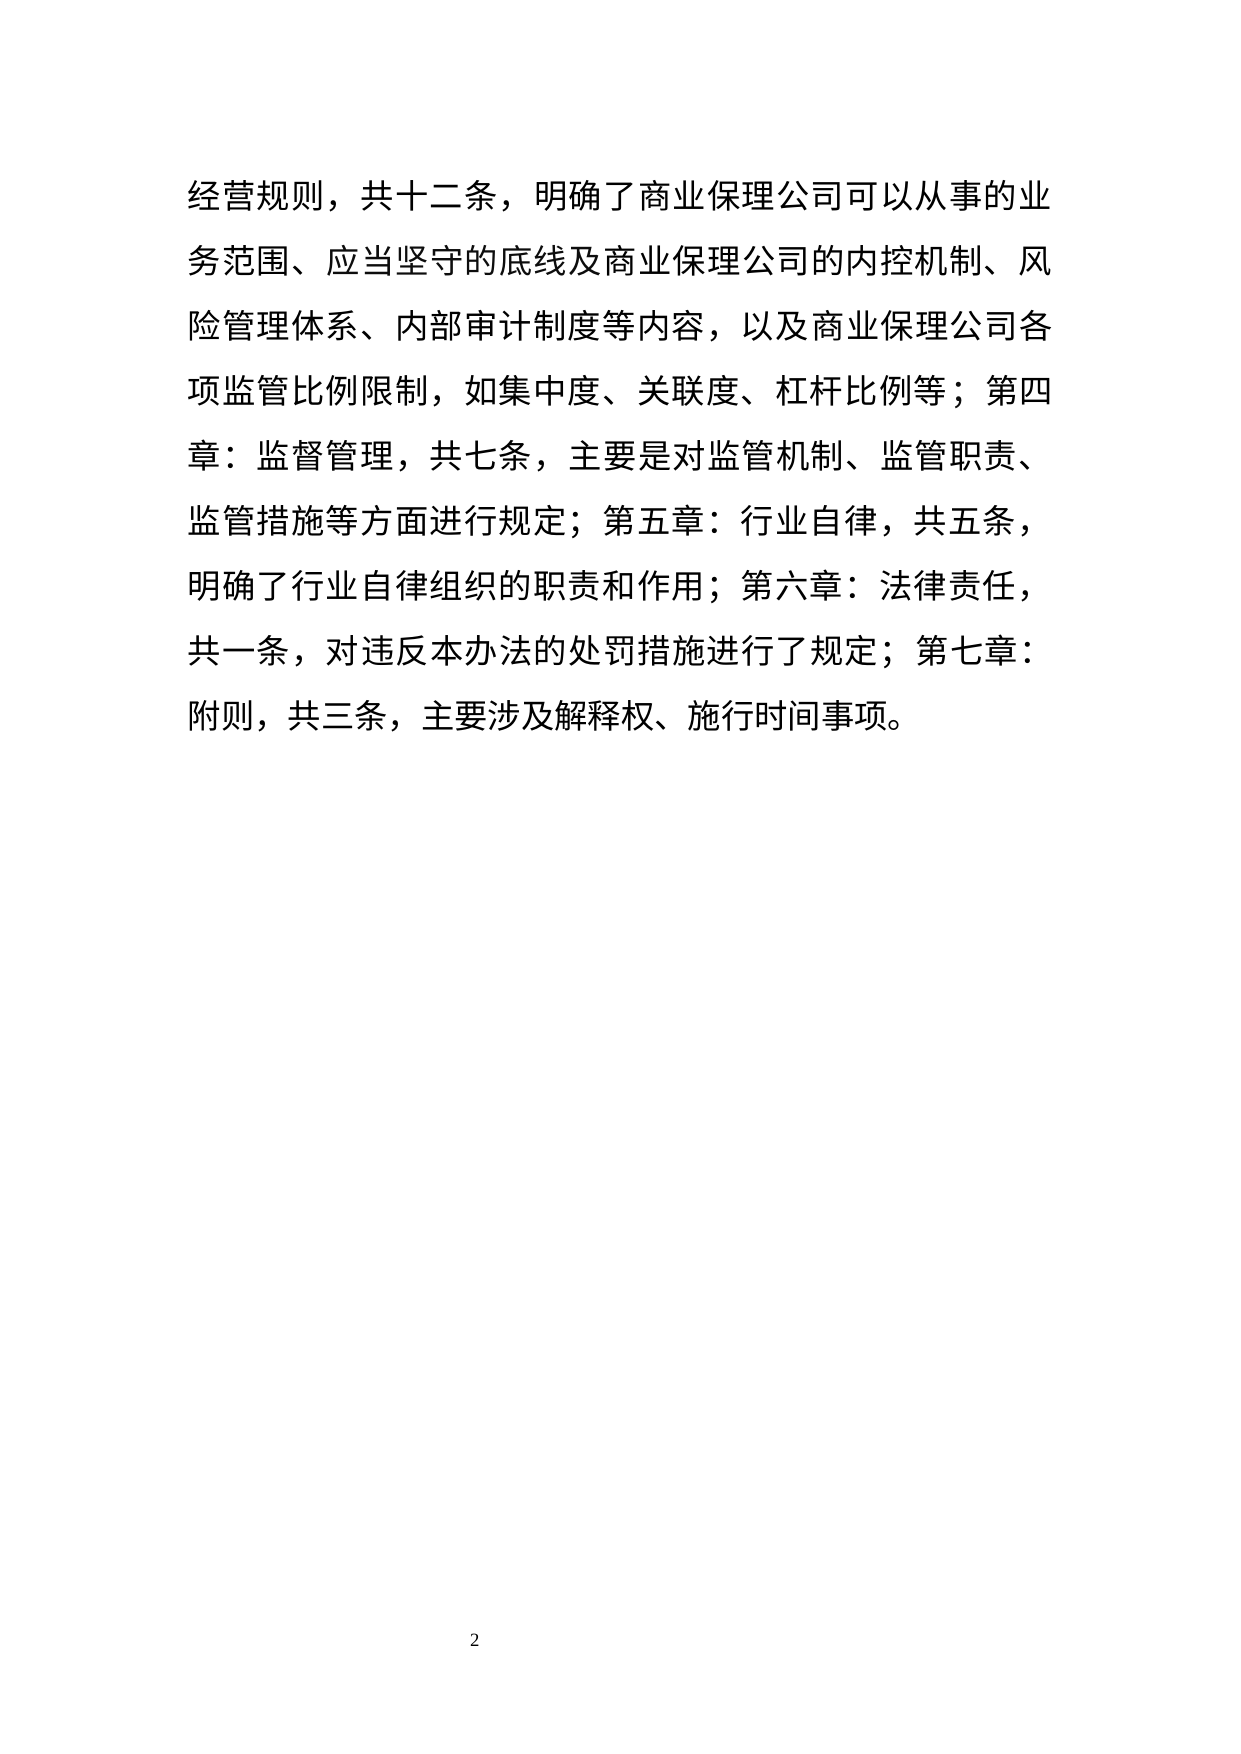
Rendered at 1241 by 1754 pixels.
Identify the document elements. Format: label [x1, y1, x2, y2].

text [187, 162, 1053, 747]
